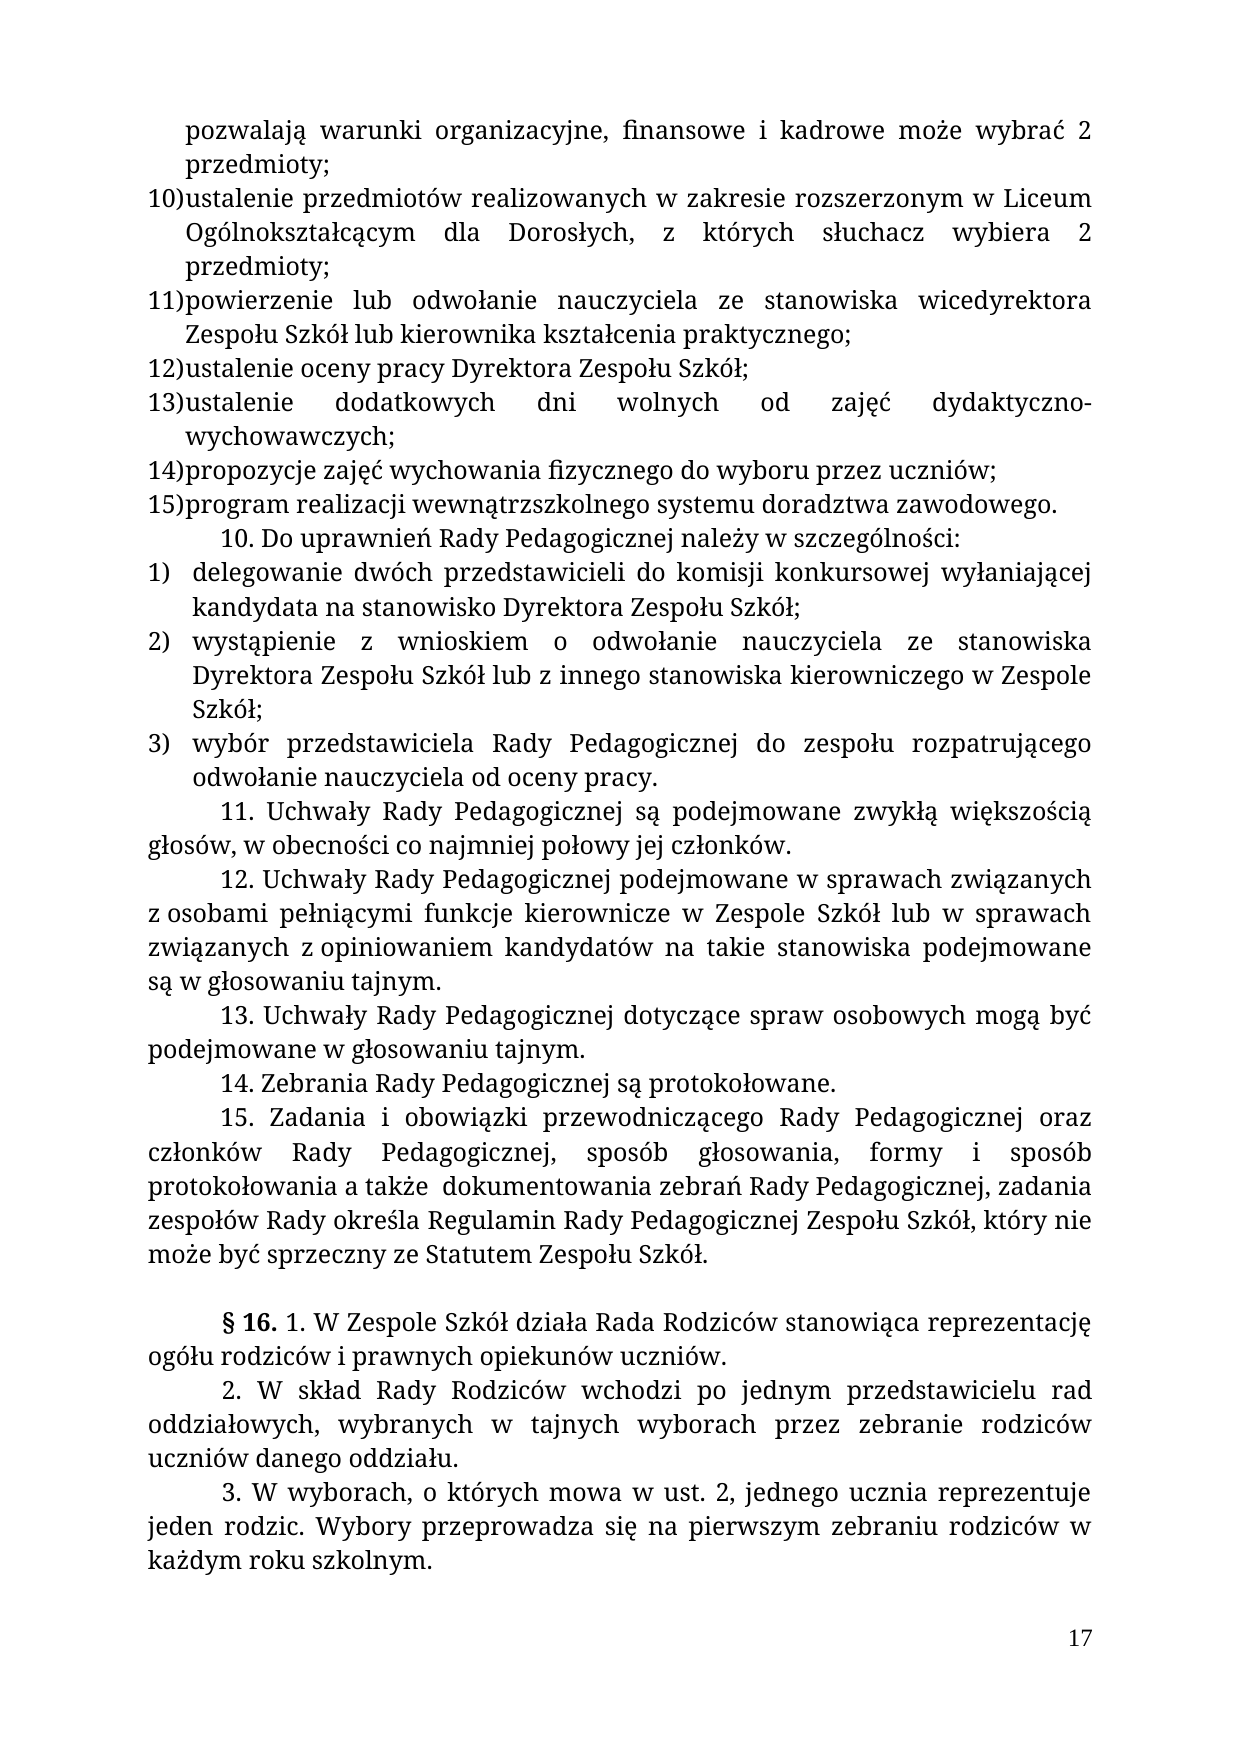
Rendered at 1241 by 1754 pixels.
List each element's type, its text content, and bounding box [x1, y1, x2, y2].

list program realizacji wewnątrzszkolnego systemu doradztwa zawodowego. [148, 487, 1093, 521]
text § 16. 1. W Zespole Szkół działa Rada Rodziców stanowiąca reprezentację ogółu rodziców i prawnych opiekunów uczniów. [148, 1304, 1093, 1373]
text 13. Uchwały Rady Pedagogicznej dotyczące spraw osobowych mogą być podejmowane w głosowaniu tajnym. [148, 998, 1093, 1066]
text 12. Uchwały Rady Pedagogicznej podejmowane w sprawach związanych z osobami pełniącymi funkcje kierownicze w Zespole Szkół lub w sprawach związanych z opiniowaniem kandydatów na takie stanowiska podejmowane są w głosowaniu tajnym. [148, 862, 1093, 998]
list wystąpienie z wnioskiem o odwołanie nauczyciela ze stanowiska Dyrektora Zespołu Szkół lub z innego stanowiska kierowniczego w Zespole Szkół; [148, 623, 1093, 725]
list wybór przedstawiciela Rady Pedagogicznej do zespołu rozpatrującego odwołanie nauczyciela od oceny pracy. [148, 725, 1093, 793]
text 2. W skład Rady Rodziców wchodzi po jednym przedstawicielu rad oddziałowych, wybranych w tajnych wyborach przez zebranie rodziców uczniów danego oddziału. [148, 1373, 1093, 1475]
text 3. W wyborach, o których mowa w ust. 2, jednego ucznia reprezentuje jeden rodzic. Wybory przeprowadza się na pierwszym zebraniu rodziców w każdym roku szkolnym. [148, 1475, 1093, 1577]
list powierzenie lub odwołanie nauczyciela ze stanowiska wicedyrektora Zespołu Szkół lub kierownika kształcenia praktycznego; [148, 283, 1093, 351]
text 15. Zadania i obowiązki przewodniczącego Rady Pedagogicznej oraz członków Rady Pedagogicznej, sposób głosowania, formy i sposób protokołowania a także dokumentowania zebrań Rady Pedagogicznej, zadania zespołów Rady określa Regulamin Rady Pedagogicznej Zespołu Szkół, który nie może być sprzeczny ze Statutem Zespołu Szkół. [148, 1100, 1093, 1270]
text 11. Uchwały Rady Pedagogicznej są podejmowane zwykłą większością głosów, w obecności co najmniej połowy jej członków. [148, 793, 1093, 862]
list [148, 112, 1093, 180]
text 10. Do uprawnień Rady Pedagogicznej należy w szczególności: [220, 521, 1093, 555]
list delegowanie dwóch przedstawicieli do komisji konkursowej wyłaniającej kandydata na stanowisko Dyrektora Zespołu Szkół; [148, 555, 1093, 623]
list ustalenie przedmiotów realizowanych w zakresie rozszerzonym w Liceum Ogólnokształcącym dla Dorosłych, z których słuchacz wybiera 2 przedmioty; [148, 180, 1093, 283]
list propozycje zajęć wychowania fizycznego do wyboru przez uczniów; [148, 453, 1093, 487]
list ustalenie dodatkowych dni wolnych od zajęć dydaktyczno-wychowawczych; [148, 385, 1093, 453]
list ustalenie oceny pracy Dyrektora Zespołu Szkół; [148, 351, 1093, 385]
text 14. Zebrania Rady Pedagogicznej są protokołowane. [148, 1066, 1093, 1100]
